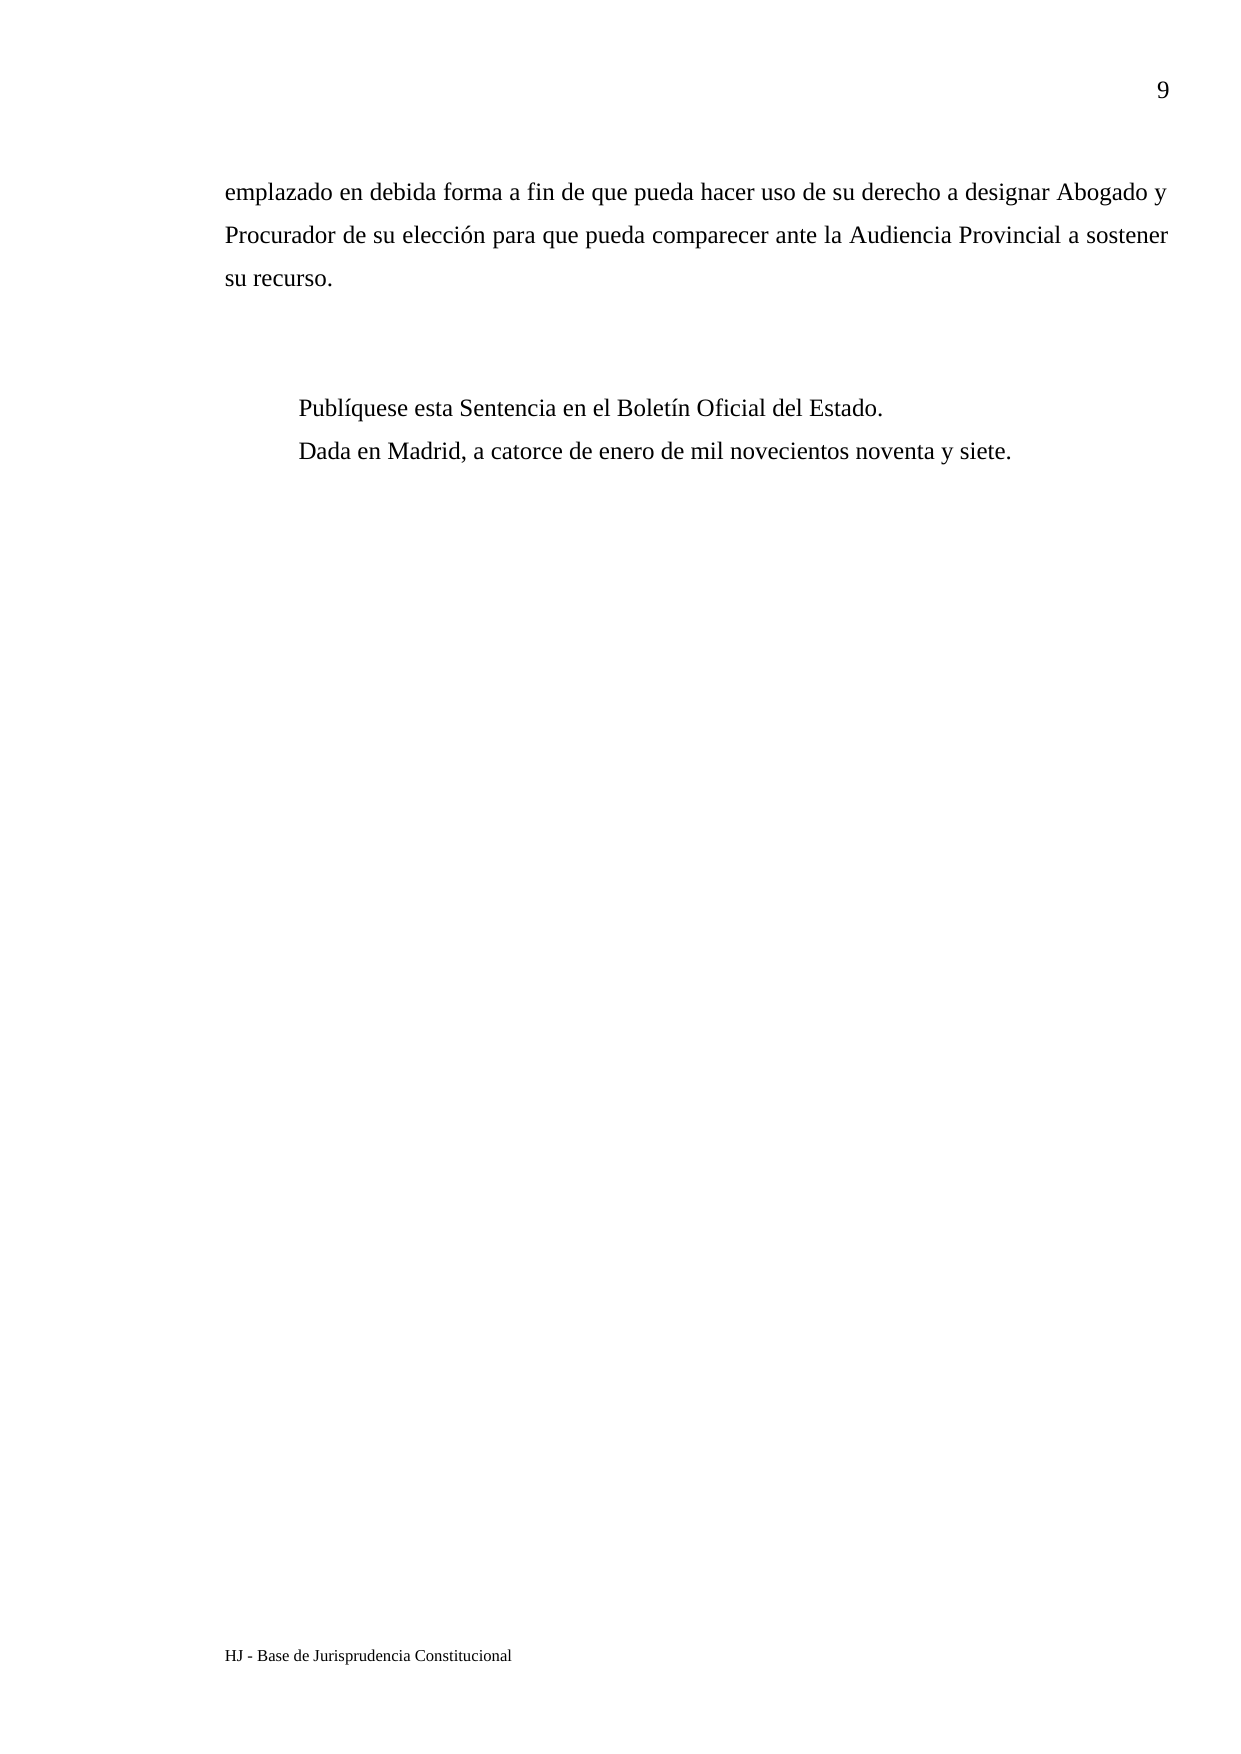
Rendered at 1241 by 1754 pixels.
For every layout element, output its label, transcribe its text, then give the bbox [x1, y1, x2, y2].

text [224, 177, 1169, 292]
text Dada en Madrid, a catorce de enero de mil novecientos noventa y siete. [224, 436, 1169, 465]
text Publíquese esta Sentencia en el Boletín Oficial del Estado. [224, 393, 1169, 422]
